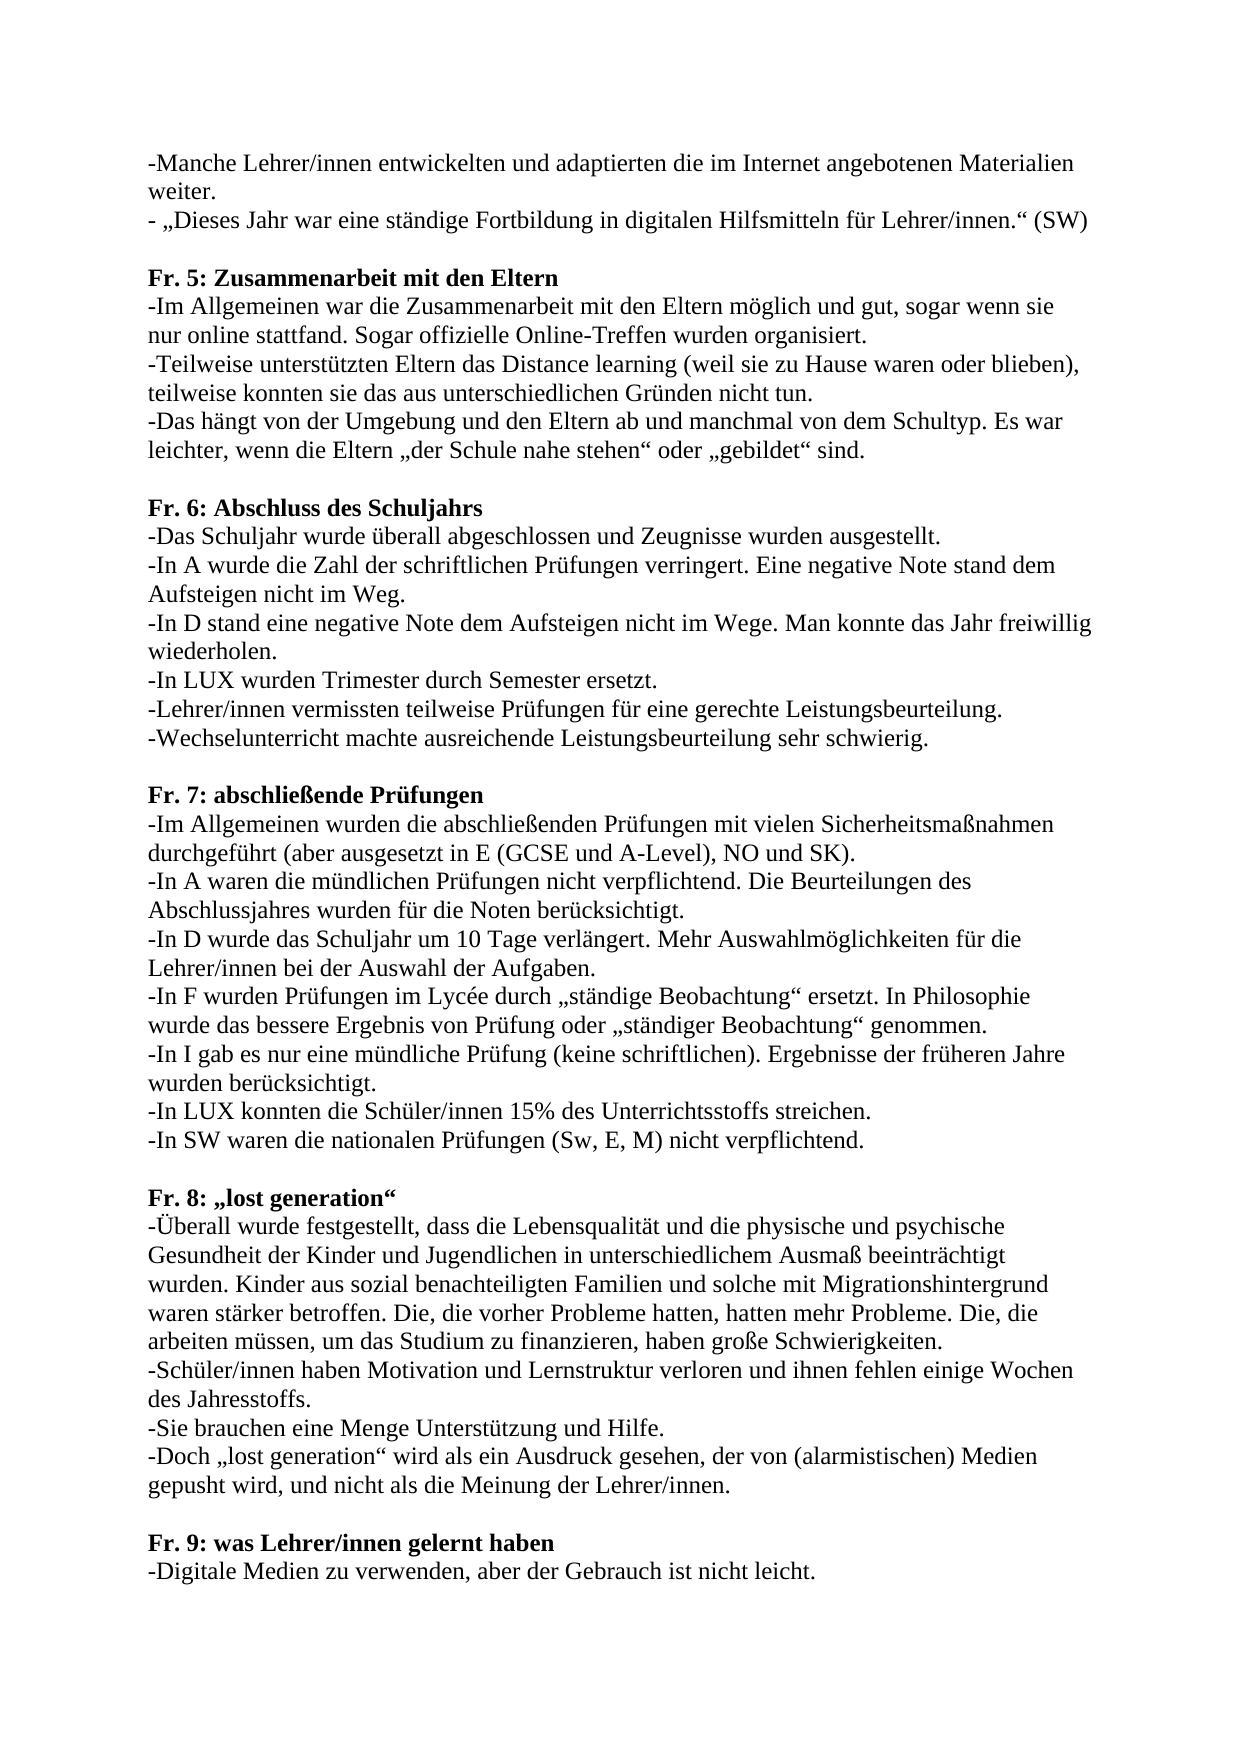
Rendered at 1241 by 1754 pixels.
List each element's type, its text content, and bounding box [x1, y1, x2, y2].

text -In A wurde die Zahl der schriftlichen Prüfungen verringert. Eine negative Note stand dem Aufsteigen nicht im Weg. [148, 550, 1093, 608]
text -In SW waren die nationalen Prüfungen (Sw, E, M) nicht verpflichtend. [148, 1125, 1093, 1154]
text Fr. 6: Abschluss des Schuljahrs [148, 493, 1093, 521]
text -In A waren die mündlichen Prüfungen nicht verpflichtend. Die Beurteilungen des Abschlussjahres wurden für die Noten berücksichtigt. [148, 866, 1093, 924]
text Fr. 8: „lost generation“ [148, 1183, 1093, 1211]
text -In I gab es nur eine mündliche Prüfung (keine schriftlichen). Ergebnisse der früheren Jahre wurden berücksichtigt. [148, 1039, 1093, 1096]
text Fr. 5: Zusammenarbeit mit den Eltern [148, 263, 1093, 291]
text Fr. 9: was Lehrer/innen gelernt haben [148, 1528, 1093, 1556]
text -Im Allgemeinen wurden die abschließenden Prüfungen mit vielen Sicherheitsmaßnahmen durchgeführt (aber ausgesetzt in E (GCSE und A-Level), NO und SK). [148, 809, 1093, 866]
text -Digitale Medien zu verwenden, aber der Gebrauch ist nicht leicht. [148, 1556, 1093, 1585]
text -Im Allgemeinen war die Zusammenarbeit mit den Eltern möglich und gut, sogar wenn sie nur online stattfand. Sogar offizielle Online-Treffen wurden organisiert. [148, 291, 1093, 349]
text -In LUX konnten die Schüler/innen 15% des Unterrichtsstoffs streichen. [148, 1096, 1093, 1125]
text -In LUX wurden Trimester durch Semester ersetzt. [148, 665, 1093, 694]
text -Lehrer/innen vermissten teilweise Prüfungen für eine gerechte Leistungsbeurteilung. [148, 694, 1093, 723]
text -Das Schuljahr wurde überall abgeschlossen und Zeugnisse wurden ausgestellt. [148, 521, 1093, 550]
text -In D stand eine negative Note dem Aufsteigen nicht im Wege. Man konnte das Jahr freiwillig wiederholen. [148, 608, 1093, 665]
text -Doch „lost generation“ wird als ein Ausdruck gesehen, der von (alarmistischen) Medien gepusht wird, und nicht als die Meinung der Lehrer/innen. [148, 1441, 1093, 1499]
text -In F wurden Prüfungen im Lycée durch „ständige Beobachtung“ ersetzt. In Philosophie wurde das bessere Ergebnis von Prüfung oder „ständiger Beobachtung“ genommen. [148, 981, 1093, 1039]
text -Manche Lehrer/innen entwickelten und adaptierten die im Internet angebotenen Materialien weiter. [148, 148, 1093, 205]
text -Das hängt von der Umgebung und den Eltern ab und manchmal von dem Schultyp. Es war leichter, wenn die Eltern „der Schule nahe stehen“ oder „gebildet“ sind. [148, 406, 1093, 464]
text -Teilweise unterstützten Eltern das Distance learning (weil sie zu Hause waren oder blieben), teilweise konnten sie das aus unterschiedlichen Gründen nicht tun. [148, 349, 1093, 406]
text Fr. 7: abschließende Prüfungen [148, 780, 1093, 809]
text -Überall wurde festgestellt, dass die Lebensqualität und die physische und psychische Gesundheit der Kinder und Jugendlichen in unterschiedlichem Ausmaß beeinträchtigt wurden. Kinder aus sozial benachteiligten Familien und solche mit Migrationshintergrund waren stärker betroffen. Die, die vorher Probleme hatten, hatten mehr Probleme. Die, die arbeiten müssen, um das Studium zu finanzieren, haben große Schwierigkeiten. [148, 1211, 1093, 1355]
text -Schüler/innen haben Motivation und Lernstruktur verloren und ihnen fehlen einige Wochen des Jahresstoffs. [148, 1355, 1093, 1413]
text - „Dieses Jahr war eine ständige Fortbildung in digitalen Hilfsmitteln für Lehrer/innen.“ (SW) [148, 205, 1093, 234]
text -In D wurde das Schuljahr um 10 Tage verlängert. Mehr Auswahlmöglichkeiten für die Lehrer/innen bei der Auswahl der Aufgaben. [148, 924, 1093, 981]
text -Sie brauchen eine Menge Unterstützung und Hilfe. [148, 1413, 1093, 1441]
text -Wechselunterricht machte ausreichende Leistungsbeurteilung sehr schwierig. [148, 723, 1093, 751]
